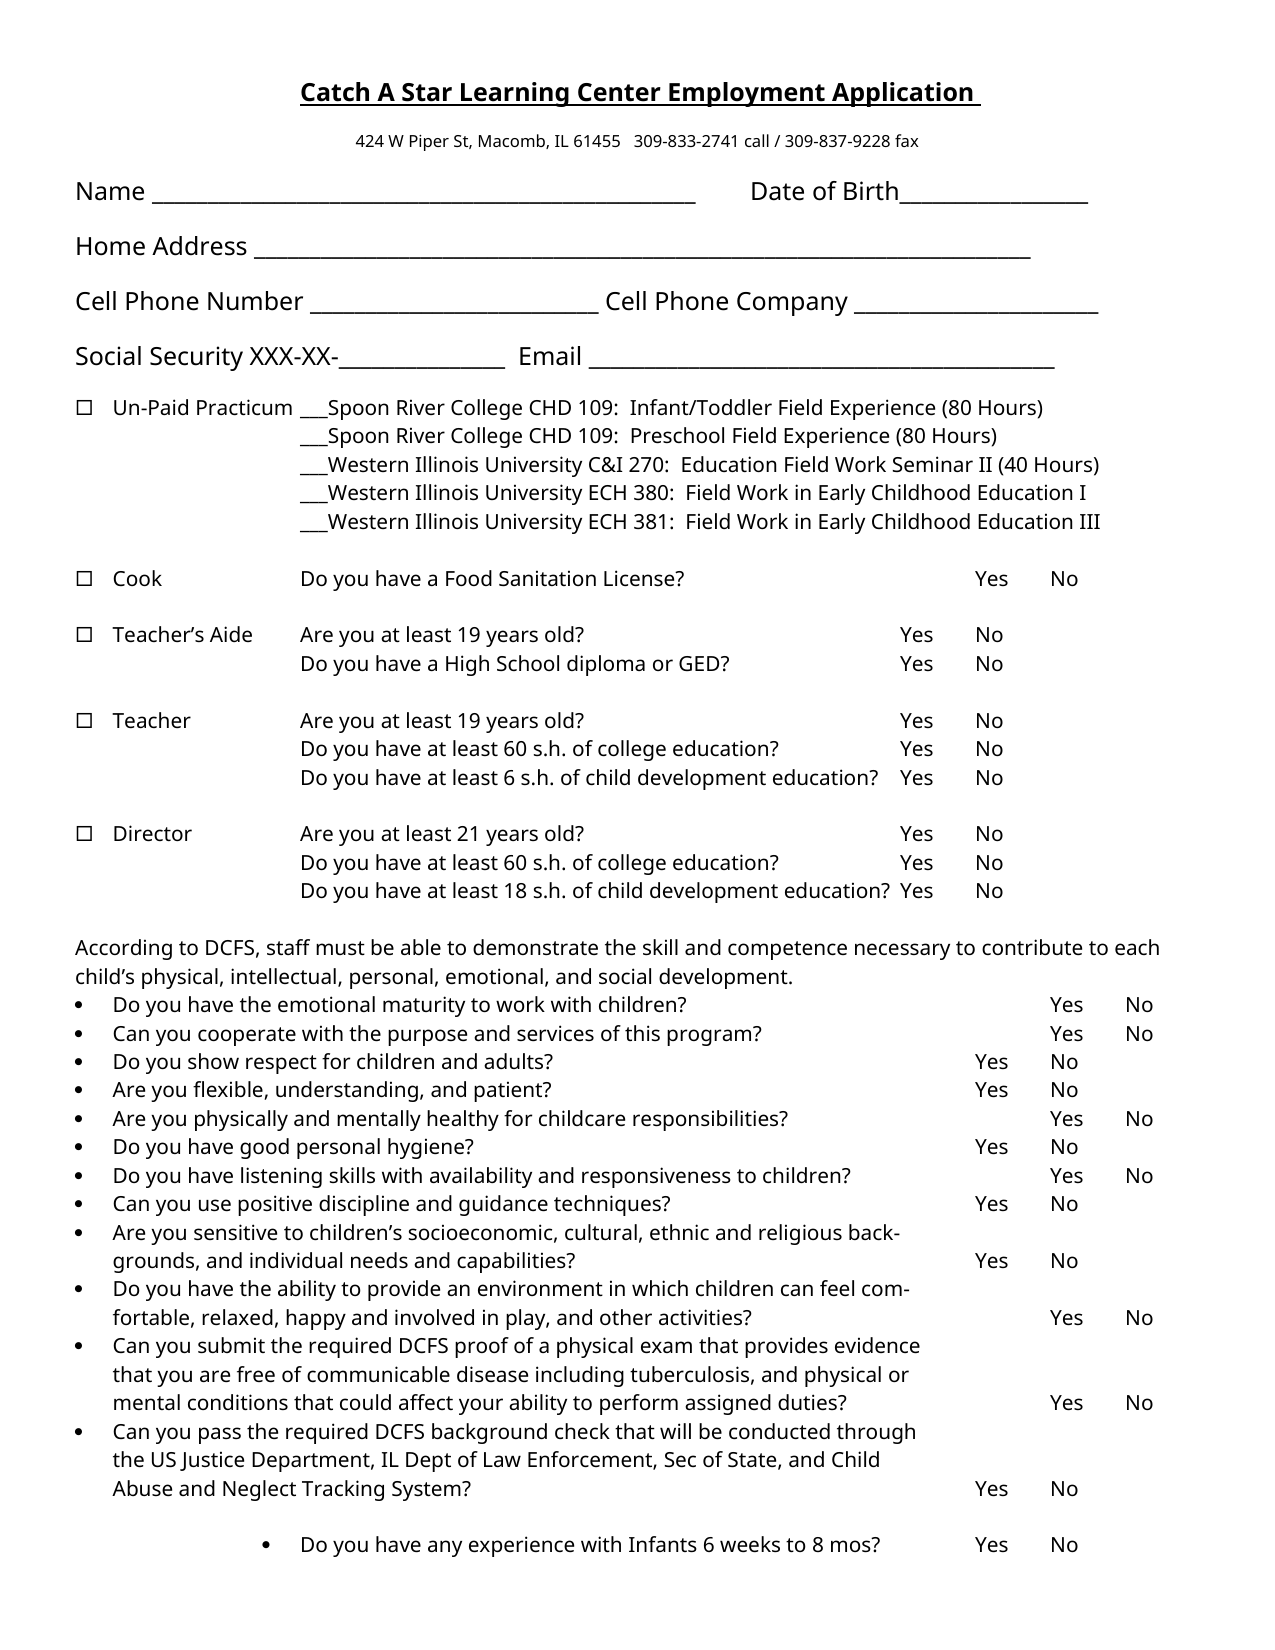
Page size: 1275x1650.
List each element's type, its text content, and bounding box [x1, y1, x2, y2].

list According to DCFS, staff must be able to demonstrate the skill and competence necessary to contribute to each child’s physical, intellectual, personal, emotional, and social development. [75, 933, 1200, 990]
list Do you have at least 60 s.h. of college education? Yes No [112, 734, 1200, 763]
list ___Western Illinois University C&I 270: Education Field Work Seminar II (40 Hours) [225, 450, 1200, 478]
list Do you have the emotional maturity to work with children? Yes No [75, 990, 1200, 1019]
list ___Western Illinois University ECH 381: Field Work in Early Childhood Education III [300, 507, 1200, 535]
list Can you pass the required DCFS background check that will be conducted through [75, 1417, 1200, 1445]
list Do you have at least 60 s.h. of college education? Yes No [112, 848, 1200, 876]
list ___Spoon River College CHD 109: Preschool Field Experience (80 Hours) [225, 421, 1200, 450]
list Abuse and Neglect Tracking System? Yes No [112, 1474, 1200, 1502]
text Cell Phone Number __________________________ Cell Phone Company ______________________ [75, 283, 1200, 317]
text Name _________________________________________________ Date of Birth_________________ [75, 173, 1200, 207]
list Teacher’s Aide Are you at least 19 years old? Yes No [75, 621, 1200, 649]
list Do you have listening skills with availability and responsiveness to children? Yes No [75, 1161, 1200, 1189]
list Do you have at least 18 s.h. of child development education? Yes No [112, 876, 1200, 905]
text Home Address ______________________________________________________________________ [75, 228, 1200, 262]
list that you are free of communicable disease including tuberculosis, and physical or [112, 1360, 1200, 1388]
list Teacher Are you at least 19 years old? Yes No [75, 706, 1200, 734]
list Are you sensitive to children’s socioeconomic, cultural, ethnic and religious back- [75, 1218, 1200, 1246]
list Do you have the ability to provide an environment in which children can feel com- [75, 1274, 1200, 1303]
list Do you have any experience with Infants 6 weeks to 8 mos? Yes No [262, 1531, 1200, 1559]
list Can you cooperate with the purpose and services of this program? Yes No [75, 1019, 1200, 1047]
text Social Security XXX-XX-_______________ Email __________________________________________ [75, 338, 1200, 372]
text Catch A Star Learning Center Employment Application [75, 75, 1200, 109]
list Do you show respect for children and adults? Yes No [75, 1047, 1200, 1076]
text 424 W Piper St, Macomb, IL 61455 309-833-2741 call / 309-837-9228 fax [75, 130, 1200, 153]
list fortable, relaxed, happy and involved in play, and other activities? Yes No [112, 1303, 1200, 1331]
list Can you use positive discipline and guidance techniques? Yes No [75, 1189, 1200, 1218]
list mental conditions that could affect your ability to perform assigned duties? Yes No [112, 1388, 1200, 1417]
list Un-Paid Practicum ___Spoon River College CHD 109: Infant/Toddler Field Experience (80 Hours) [75, 393, 1200, 421]
list Are you physically and mentally healthy for childcare responsibilities? Yes No [75, 1104, 1200, 1132]
list Are you flexible, understanding, and patient? Yes No [75, 1076, 1200, 1104]
list the US Justice Department, IL Dept of Law Enforcement, Sec of State, and Child [112, 1445, 1200, 1474]
list grounds, and individual needs and capabilities? Yes No [112, 1246, 1200, 1274]
list Do you have at least 6 s.h. of child development education? Yes No [112, 763, 1200, 791]
list Can you submit the required DCFS proof of a physical exam that provides evidence [75, 1331, 1200, 1360]
list Cook Do you have a Food Sanitation License? Yes No [75, 564, 1200, 592]
list Director Are you at least 21 years old? Yes No [75, 819, 1200, 848]
list Do you have good personal hygiene? Yes No [75, 1132, 1200, 1161]
list Do you have a High School diploma or GED? Yes No [112, 649, 1200, 677]
list ___Western Illinois University ECH 380: Field Work in Early Childhood Education I [262, 478, 1200, 507]
